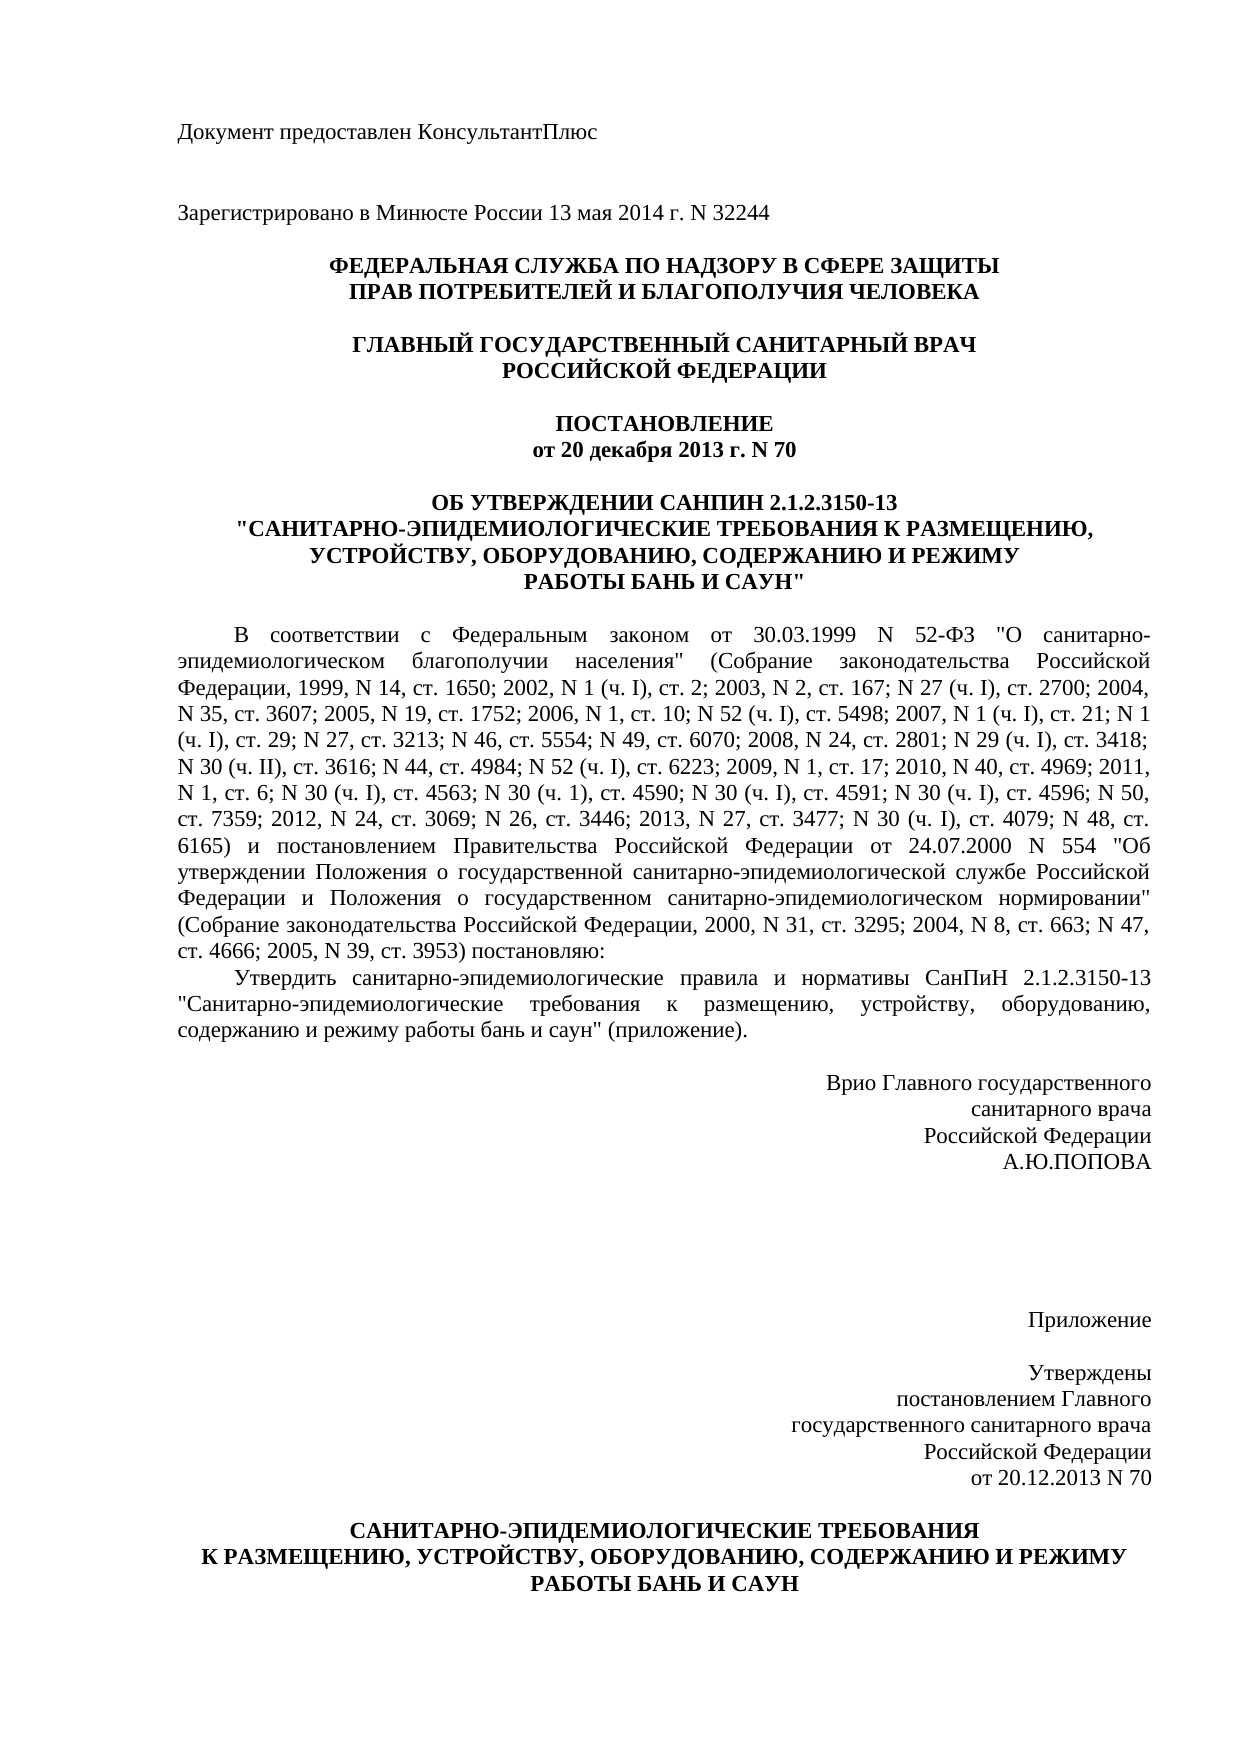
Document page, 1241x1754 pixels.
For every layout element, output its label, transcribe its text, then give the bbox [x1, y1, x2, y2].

text Российской Федерации [177, 1122, 1152, 1148]
title ПОСТАНОВЛЕНИЕ [177, 410, 1152, 436]
text Приложение [177, 1306, 1152, 1332]
title УСТРОЙСТВУ, ОБОРУДОВАНИЮ, СОДЕРЖАНИЮ И РЕЖИМУ [177, 542, 1152, 568]
title ПРАВ ПОТРЕБИТЕЛЕЙ И БЛАГОПОЛУЧИЯ ЧЕЛОВЕКА [177, 278, 1152, 305]
text Российской Федерации [177, 1438, 1152, 1464]
title РАБОТЫ БАНЬ И САУН" [177, 568, 1152, 594]
text санитарного врача [177, 1095, 1152, 1122]
title САНИТАРНО-ЭПИДЕМИОЛОГИЧЕСКИЕ ТРЕБОВАНИЯ [177, 1517, 1152, 1543]
title ОБ УТВЕРЖДЕНИИ САНПИН 2.1.2.3150-13 [177, 489, 1152, 516]
title РОССИЙСКОЙ ФЕДЕРАЦИИ [177, 357, 1152, 384]
text А.Ю.ПОПОВА [177, 1148, 1152, 1174]
text Утвердить санитарно-эпидемиологические правила и нормативы СанПиН 2.1.2.3150-13 "Санитарно-эпидемиологические требования к размещению, устройству, оборудованию, содержанию и режиму работы бань и саун" (приложение). [177, 963, 1152, 1043]
text постановлением Главного [177, 1385, 1152, 1412]
text Утверждены [177, 1359, 1152, 1385]
title "САНИТАРНО-ЭПИДЕМИОЛОГИЧЕСКИЕ ТРЕБОВАНИЯ К РАЗМЕЩЕНИЮ, [177, 516, 1152, 542]
text государственного санитарного врача [177, 1412, 1152, 1438]
title Документ предоставлен КонсультантПлюс [177, 118, 1152, 173]
title К РАЗМЕЩЕНИЮ, УСТРОЙСТВУ, ОБОРУДОВАНИЮ, СОДЕРЖАНИЮ И РЕЖИМУ [177, 1543, 1152, 1570]
title от 20 декабря 2013 г. N 70 [177, 436, 1152, 463]
title РАБОТЫ БАНЬ И САУН [177, 1570, 1152, 1596]
text от 20.12.2013 N 70 [177, 1464, 1152, 1491]
text В соответствии с Федеральным законом от 30.03.1999 N 52-ФЗ "О санитарно-эпидемиологическом благополучии населения" (Собрание законодательства Российской Федерации, 1999, N 14, ст. 1650; 2002, N 1 (ч. I), ст. 2; 2003, N 2, ст. 167; N 27 (ч. I), ст. 2700; 2004, N 35, ст. 3607; 2005, N 19, ст. 1752; 2006, N 1, ст. 10; N 52 (ч. I), ст. 5498; 2007, N 1 (ч. I), ст. 21; N 1 (ч. I), ст. 29; N 27, ст. 3213; N 46, ст. 5554; N 49, ст. 6070; 2008, N 24, ст. 2801; N 29 (ч. I), ст. 3418; N 30 (ч. II), ст. 3616; N 44, ст. 4984; N 52 (ч. I), ст. 6223; 2009, N 1, ст. 17; 2010, N 40, ст. 4969; 2011, N 1, ст. 6; N 30 (ч. I), ст. 4563; N 30 (ч. 1), ст. 4590; N 30 (ч. I), ст. 4591; N 30 (ч. I), ст. 4596; N 50, ст. 7359; 2012, N 24, ст. 3069; N 26, ст. 3446; 2013, N 27, ст. 3477; N 30 (ч. I), ст. 4079; N 48, ст. 6165) и постановлением Правительства Российской Федерации от 24.07.2000 N 554 "Об утверждении Положения о государственной санитарно-эпидемиологической службе Российской Федерации и Положения о государственном санитарно-эпидемиологическом нормировании" (Собрание законодательства Российской Федерации, 2000, N 31, ст. 3295; 2004, N 8, ст. 663; N 47, ст. 4666; 2005, N 39, ст. 3953) постановляю: [177, 621, 1152, 963]
text Зарегистрировано в Минюсте России 13 мая 2014 г. N 32244 [177, 199, 1152, 226]
title ГЛАВНЫЙ ГОСУДАРСТВЕННЫЙ САНИТАРНЫЙ ВРАЧ [177, 331, 1152, 357]
title ФЕДЕРАЛЬНАЯ СЛУЖБА ПО НАДЗОРУ В СФЕРЕ ЗАЩИТЫ [177, 252, 1152, 278]
text Врио Главного государственного [177, 1069, 1152, 1095]
